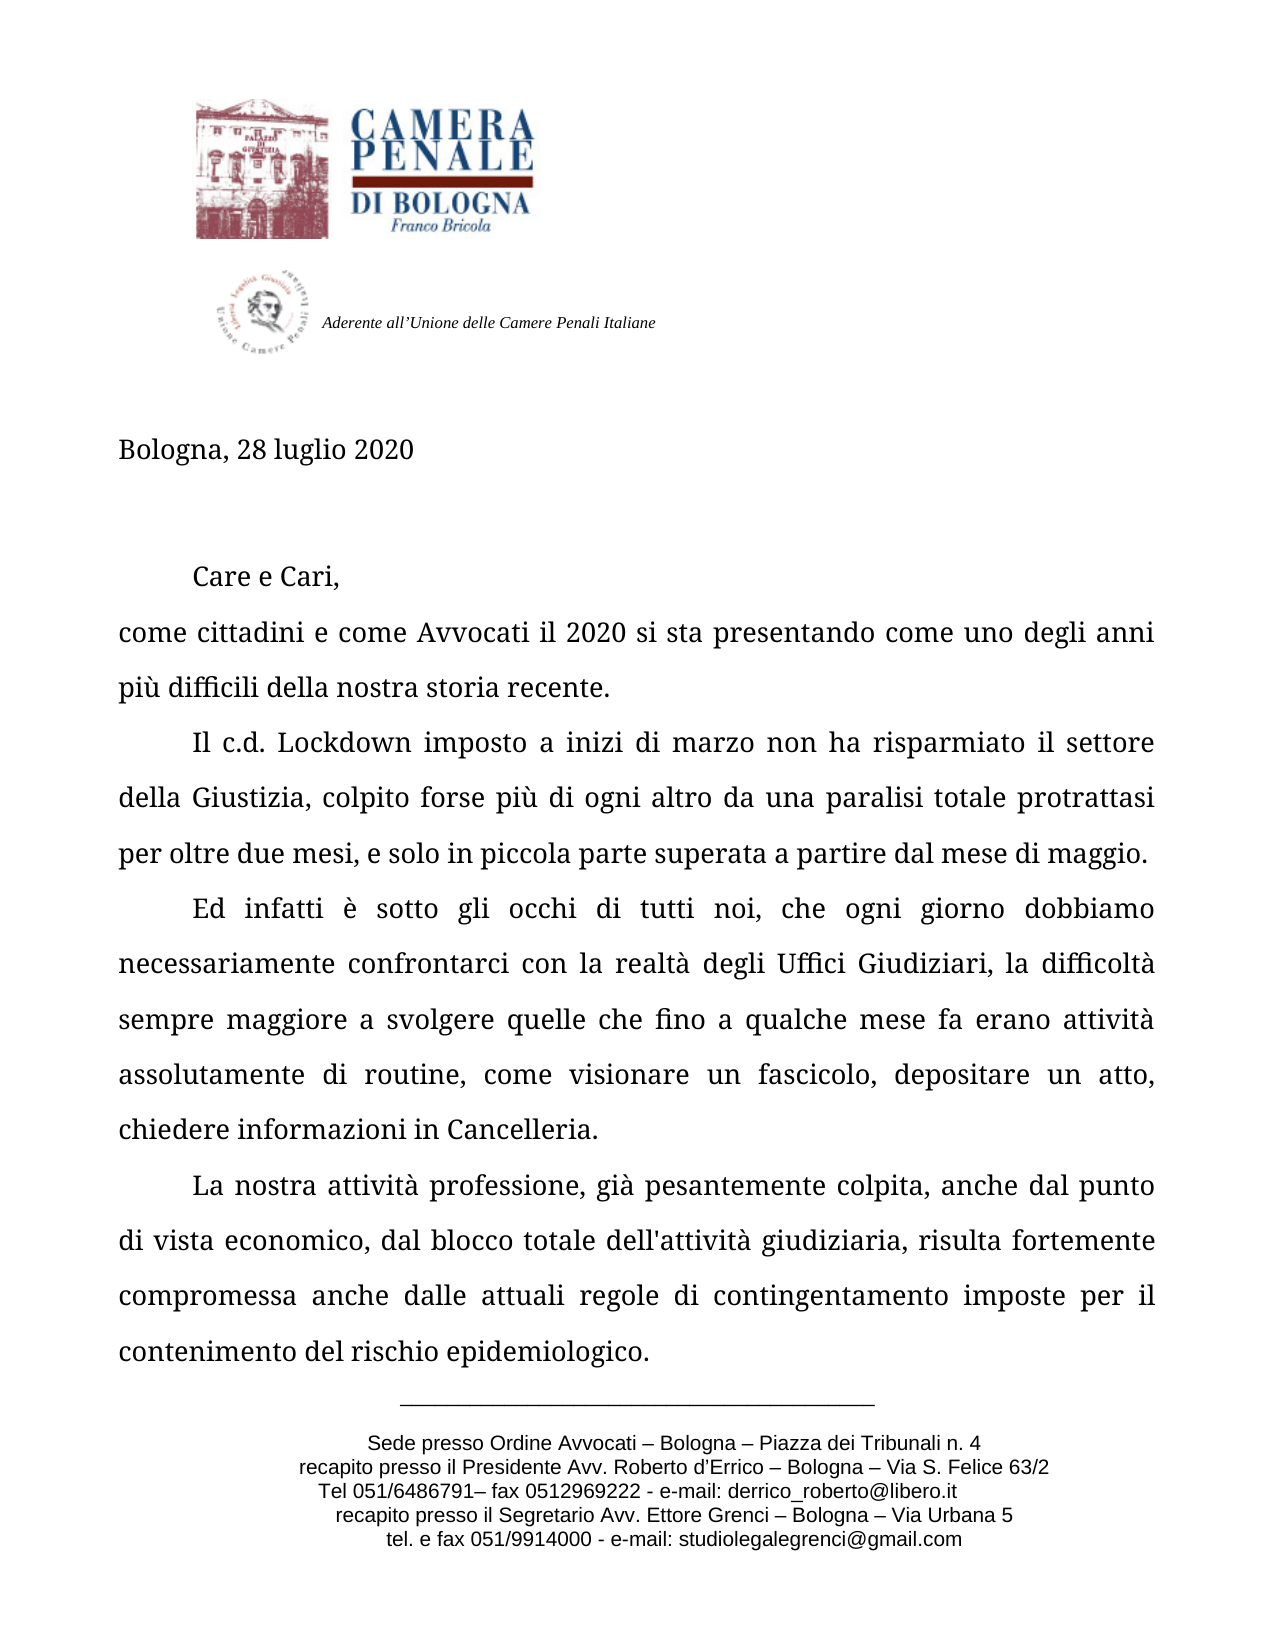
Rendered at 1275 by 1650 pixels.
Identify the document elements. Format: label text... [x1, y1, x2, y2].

picture [191, 99, 541, 239]
text come cittadini e come Avvocati il 2020 si sta presentando come uno degli anni più difficili della nostra storia recente. [118, 613, 1157, 705]
text Bologna, 28 luglio 2020 [118, 430, 1157, 467]
text Care e Cari, [118, 558, 1157, 594]
text Ed infatti è sotto gli occhi di tutti noi, che ogni giorno dobbiamo necessariamente confrontarci con la realtà degli Uffici Giudiziari, la difficoltà sempre maggiore a svolgere quelle che fino a qualche mese fa erano attività assolutamente di routine, come visionare un fascicolo, depositare un atto, chiedere informazioni in Cancelleria. [118, 889, 1157, 1148]
text La nostra attività professione, già pesantemente colpita, anche dal punto di vista economico, dal blocco totale dell'attività giudiziaria, risulta fortemente compromessa anche dalle attuali regole di contingentamento imposte per il contenimento del rischio epidemiologico. [118, 1166, 1157, 1369]
text Il c.d. Lockdown imposto a inizi di marzo non ha risparmiato il settore della Giustizia, colpito forse più di ogni altro da una paralisi totale protrattasi per oltre due mesi, e solo in piccola parte superata a partire dal mese di maggio. [118, 724, 1157, 871]
